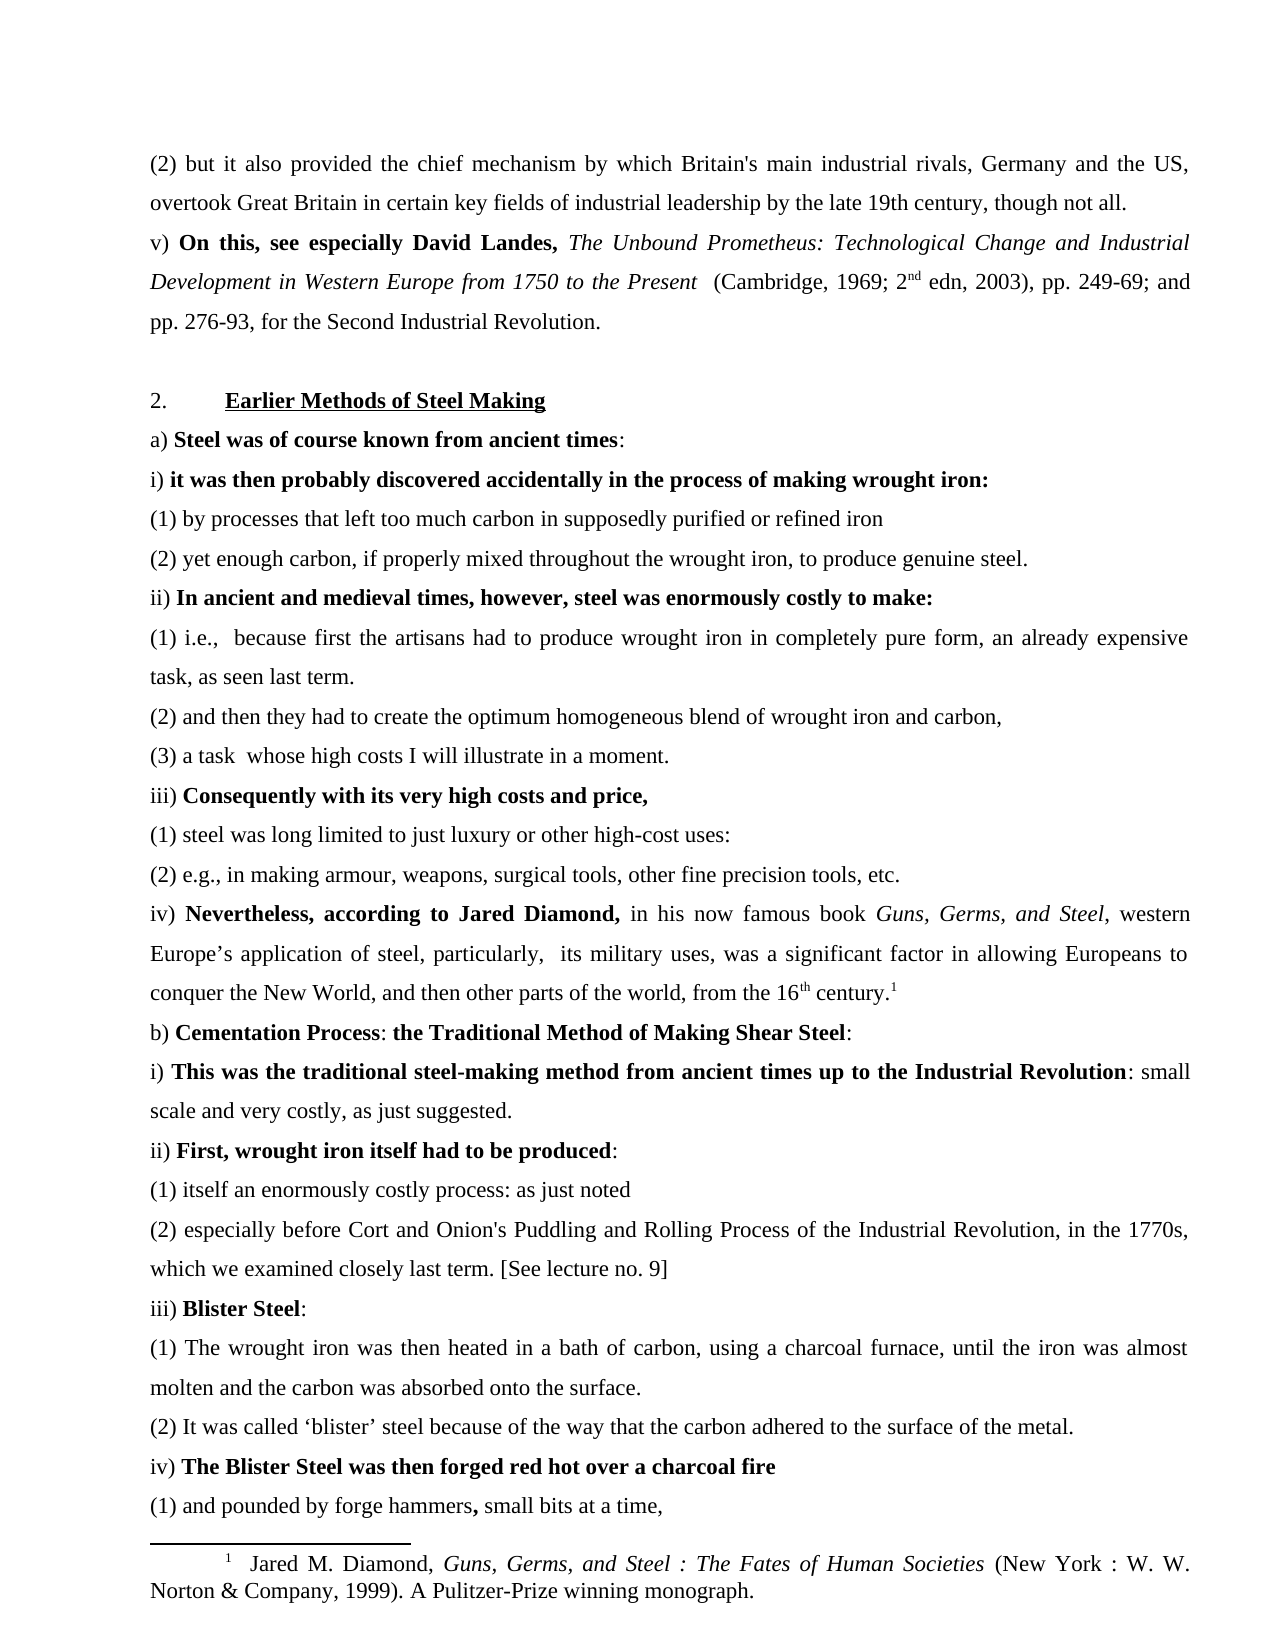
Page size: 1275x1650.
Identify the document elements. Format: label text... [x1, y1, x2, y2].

text (2) It was called ‘blister’ steel because of the way that the carbon adhered to the surface of the metal. [150, 1413, 1191, 1440]
text (2) and then they had to create the optimum homogeneous blend of wrought iron and carbon, [150, 703, 1191, 729]
text iii) Consequently with its very high costs and price, [150, 782, 1191, 808]
text (3) a task whose high costs I will illustrate in a moment. [150, 742, 1191, 768]
text 2. Earlier Methods of Steel Making [150, 387, 1191, 413]
text b) Cementation Process: the Traditional Method of Making Shear Steel: [150, 1018, 1191, 1045]
text ii) First, wrought iron itself had to be produced: [150, 1137, 1191, 1163]
text v) On this, see especially David Landes, The Unbound Prometheus: Technological Change and Industrial Development in Western Europe from 1750 to the Present (Cambridge, 1969; 2nd edn, 2003), pp. 249-69; and pp. 276-93, for the Second Industrial Revolution. [150, 229, 1191, 334]
text i) it was then probably discovered accidentally in the process of making wrought iron: [150, 466, 1191, 492]
text (2) e.g., in making armour, weapons, surgical tools, other fine precision tools, etc. [150, 861, 1191, 887]
text i) This was the traditional steel-making method from ancient times up to the Industrial Revolution: small scale and very costly, as just suggested. [150, 1058, 1191, 1124]
text (1) steel was long limited to just luxury or other high-cost uses: [150, 821, 1191, 847]
text (2) yet enough carbon, if properly mixed throughout the wrought iron, to produce genuine steel. [150, 545, 1191, 571]
text (1) and pounded by forge hammers, small bits at a time, [150, 1492, 1191, 1519]
text (1) itself an enormously costly process: as just noted [150, 1176, 1191, 1203]
text a) Steel was of course known from ancient times: [150, 426, 1191, 453]
text iv) Nevertheless, according to Jared Diamond, in his now famous book Guns, Germs, and Steel, western Europe’s application of steel, particularly, its military uses, was a significant factor in allowing Europeans to conquer the New World, and then other parts of the world, from the 16th century. [150, 900, 1191, 1005]
text iii) Blister Steel: [150, 1295, 1191, 1321]
text (1) by processes that left too much carbon in supposedly purified or refined iron [150, 505, 1191, 532]
text (1) The wrought iron was then heated in a bath of carbon, using a charcoal furnace, until the iron was almost molten and the carbon was absorbed onto the surface. [150, 1334, 1191, 1400]
text (2) especially before Cort and Onion's Puddling and Rolling Process of the Industrial Revolution, in the 1770s, which we examined closely last term. [See lecture no. 9] [150, 1216, 1191, 1282]
text (1) i.e., because first the artisans had to produce wrought iron in completely pure form, an already expensive task, as seen last term. [150, 624, 1191, 689]
text iv) The Blister Steel was then forged red hot over a charcoal fire [150, 1453, 1191, 1479]
text (2) but it also provided the chief mechanism by which Britain's main industrial rivals, Germany and the US, overtook Great Britain in certain key fields of industrial leadership by the late 19th century, though not all. [150, 150, 1191, 216]
text ii) In ancient and medieval times, however, steel was enormously costly to make: [150, 584, 1191, 611]
